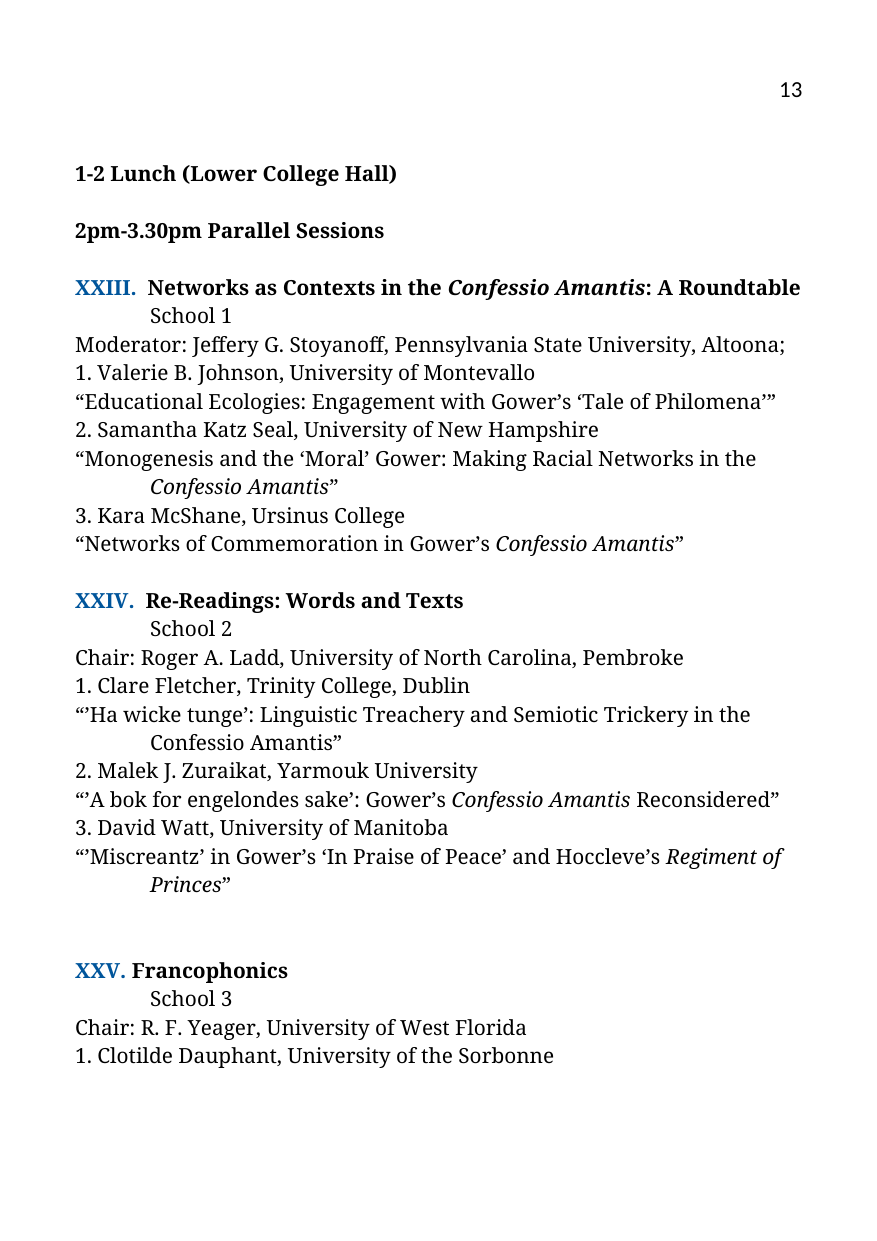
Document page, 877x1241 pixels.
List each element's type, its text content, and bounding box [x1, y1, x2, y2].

text School 2 [75, 614, 802, 643]
text 1-2 Lunch (Lower College Hall) [75, 159, 802, 188]
text 1. Clare Fletcher, Trinity College, Dublin [75, 671, 802, 700]
text “’Miscreantz’ in Gower’s ‘In Praise of Peace’ and Hoccleve’s Regiment of Princes” [75, 842, 802, 899]
text 2. Malek J. Zuraikat, Yarmouk University [75, 757, 802, 785]
text 1. Clotilde Dauphant, University of the Sorbonne [75, 1041, 802, 1069]
text 2. Samantha Katz Seal, University of New Hampshire [75, 415, 802, 444]
text “Networks of Commemoration in Gower’s Confessio Amantis” [75, 529, 802, 558]
text “’A bok for engelondes sake’: Gower’s Confessio Amantis Reconsidered” [75, 785, 802, 813]
text “’Ha wicke tunge’: Linguistic Treachery and Semiotic Trickery in the Confessio Amantis” [75, 700, 802, 757]
text Chair: R. F. Yeager, University of West Florida [75, 1013, 802, 1041]
text Chair: Roger A. Ladd, University of North Carolina, Pembroke [75, 643, 802, 671]
text XXIV. Re-Readings: Words and Texts [75, 586, 802, 614]
text School 1 [75, 302, 802, 330]
text XXV. Francophonics [75, 956, 802, 984]
text 3. David Watt, University of Manitoba [75, 813, 802, 842]
text Moderator: Jeffery G. Stoyanoff, Pennsylvania State University, Altoona; [75, 330, 802, 358]
text XXIII. Networks as Contexts in the Confessio Amantis: A Roundtable [75, 273, 802, 302]
text “Monogenesis and the ‘Moral’ Gower: Making Racial Networks in the Confessio Amantis” [75, 444, 802, 501]
text 3. Kara McShane, Ursinus College [75, 501, 802, 529]
text School 3 [75, 984, 802, 1013]
text 1. Valerie B. Johnson, University of Montevallo [75, 358, 802, 387]
text 2pm-3.30pm Parallel Sessions [75, 216, 802, 245]
text “Educational Ecologies: Engagement with Gower’s ‘Tale of Philomena’” [75, 387, 802, 415]
